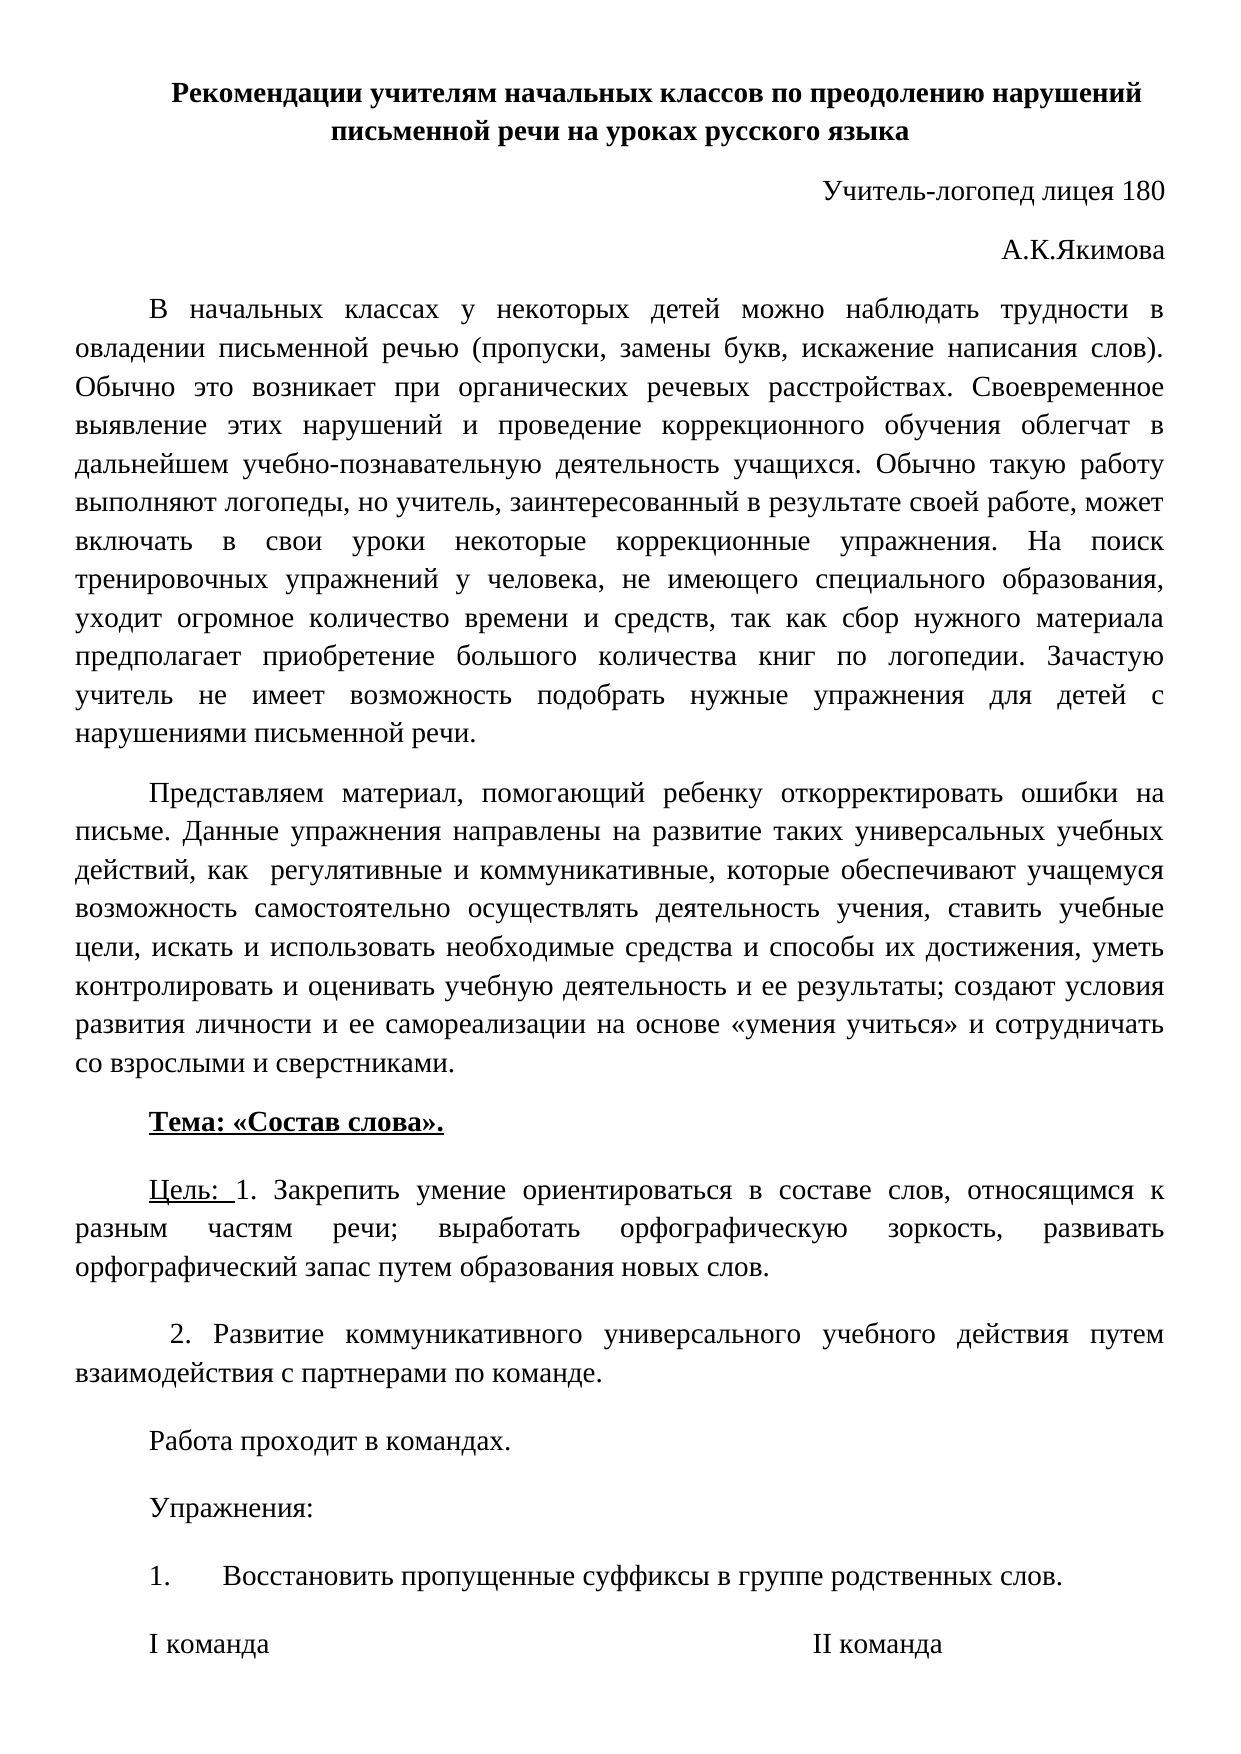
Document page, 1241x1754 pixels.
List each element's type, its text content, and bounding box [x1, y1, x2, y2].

text Представляем материал, помогающий ребенку откорректировать ошибки на письме. Данные упражнения направлены на развитие таких универсальных учебных действий, как регулятивные и коммуникативные, которые обеспечивают учащемуся возможность самостоятельно осуществлять деятельность учения, ставить учебные цели, искать и использовать необходимые средства и способы их достижения, уметь контролировать и оценивать учебную деятельность и ее результаты; создают условия развития личности и ее самореализации на основе «умения учиться» и сотрудничать со взрослыми и сверстниками. [75, 775, 1165, 1078]
text А.К.Якимова [75, 232, 1165, 266]
text Учитель-логопед лицея 180 [75, 173, 1165, 206]
text Рекомендации учителям начальных классов по преодолению нарушений письменной речи на уроках русского языка [75, 75, 1165, 147]
text I команда II команда [75, 1626, 1165, 1659]
list Восстановить пропущенные суффиксы в группе родственных слов. [75, 1558, 1165, 1592]
text Тема: «Состав слова». [75, 1104, 1165, 1138]
text 2. Развитие коммуникативного универсального учебного действия путем взаимодействия с партнерами по команде. [75, 1317, 1165, 1389]
text Упражнения: [75, 1491, 1165, 1524]
text Цель: 1. Закрепить умение ориентироваться в составе слов, относящимся к разным частям речи; выработать орфографическую зоркость, развивать орфографический запас путем образования новых слов. [75, 1172, 1165, 1282]
text В начальных классах у некоторых детей можно наблюдать трудности в овладении письменной речью (пропуски, замены букв, искажение написания слов). Обычно это возникает при органических речевых расстройствах. Своевременное выявление этих нарушений и проведение коррекционного обучения облегчат в дальнейшем учебно-познавательную деятельность учащихся. Обычно такую работу выполняют логопеды, но учитель, заинтересованный в результате своей работе, может включать в свои уроки некоторые коррекционные упражнения. На поиск тренировочных упражнений у человека, не имеющего специального образования, уходит огромное количество времени и средств, так как сбор нужного материала предполагает приобретение большого количества книг по логопедии. Зачастую учитель не имеет возможность подобрать нужные упражнения для детей с нарушениями письменной речи. [75, 292, 1165, 749]
text Работа проходит в командах. [75, 1423, 1165, 1456]
